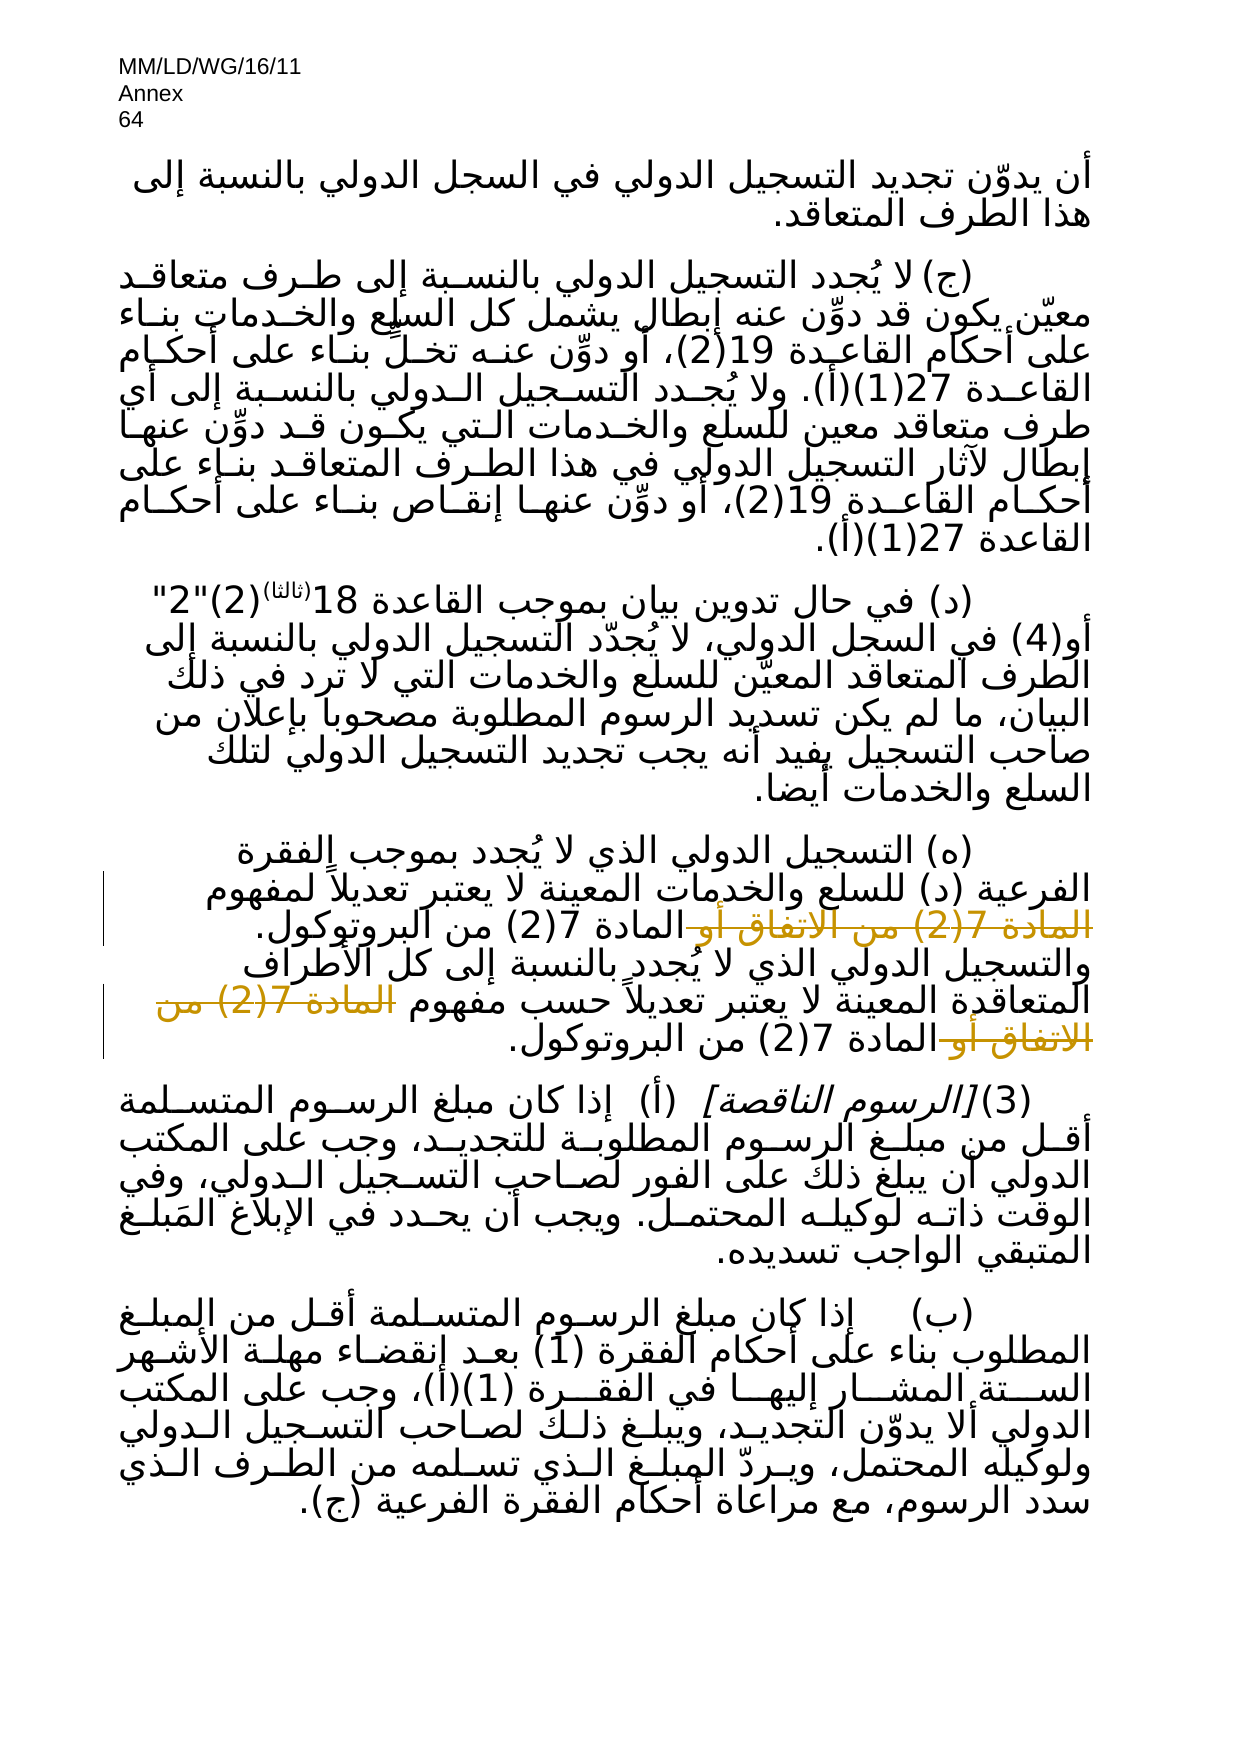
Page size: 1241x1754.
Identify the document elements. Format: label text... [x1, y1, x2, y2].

text (ه) التسجيل الدولي الذي لا يُجدد بموجب الفقرة الفرعية (د) للسلع والخدمات المعينة لا يعتبر تعديلاً لمفهوم المادة 7(2) من البروتوكول. والتسجيل الدولي الذي لا يُجدد بالنسبة إلى كل الأطراف المتعاقدة المعينة لا يعتبر تعديلاً حسب مفهوم المادة 7(2) من البروتوكول. [118, 833, 1092, 1058]
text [118, 158, 1092, 233]
text (ج) لا يُجدد التسجيل الدولي بالنسبة إلى طرف متعاقد معيّن يكون قد دوِّن عنه إبطال يشمل كل السلع والخدمات بناء على أحكام القاعدة 19(2)، أو دوِّن عنه تخلٍّ بناء على أحكام القاعدة 27(1)(أ). ولا يُجدد التسجيل الدولي بالنسبة إلى أي طرف متعاقد معين للسلع والخدمات التي يكون قد دوِّن عنها إبطال لآثار التسجيل الدولي في هذا الطرف المتعاقد بناء على أحكام القاعدة 19(2)، أو دوِّن عنها إنقاص بناء على أحكام القاعدة 27(1)(أ). [118, 258, 1092, 558]
text (د) في حال تدوين بيان بموجب القاعدة 18(ثالثا)(2)"2" أو(4) في السجل الدولي، لا يُجدّد التسجيل الدولي بالنسبة إلى الطرف المتعاقد المعيّن للسلع والخدمات التي لا ترد في ذلك البيان، ما لم يكن تسديد الرسوم المطلوبة مصحوبا بإعلان من صاحب التسجيل يفيد أنه يجب تجديد التسجيل الدولي لتلك السلع والخدمات أيضا. [118, 583, 1092, 808]
text (3) [الرسوم الناقصة] (أ) إذا كان مبلغ الرسوم المتسلمة أقل من مبلغ الرسوم المطلوبة للتجديد، وجب على المكتب الدولي أن يبلغ ذلك على الفور لصاحب التسجيل الدولي، وفي الوقت ذاته لوكيله المحتمل. ويجب أن يحدد في الإبلاغ المَبلغ المتبقي الواجب تسديده. [118, 1083, 1092, 1271]
text (ب) إذا كان مبلغ الرسوم المتسلمة أقل من المبلغ المطلوب بناء على أحكام الفقرة (1) بعد انقضاء مهلة الأشهر الستة المشار إليها في الفقرة (1)(أ)، وجب على المكتب الدولي ألا يدوّن التجديد، ويبلغ ذلك لصاحب التسجيل الدولي ولوكيله المحتمل، ويردّ المبلغ الذي تسلمه من الطرف الذي سدد الرسوم، مع مراعاة أحكام الفقرة الفرعية (ج). [118, 1296, 1092, 1521]
